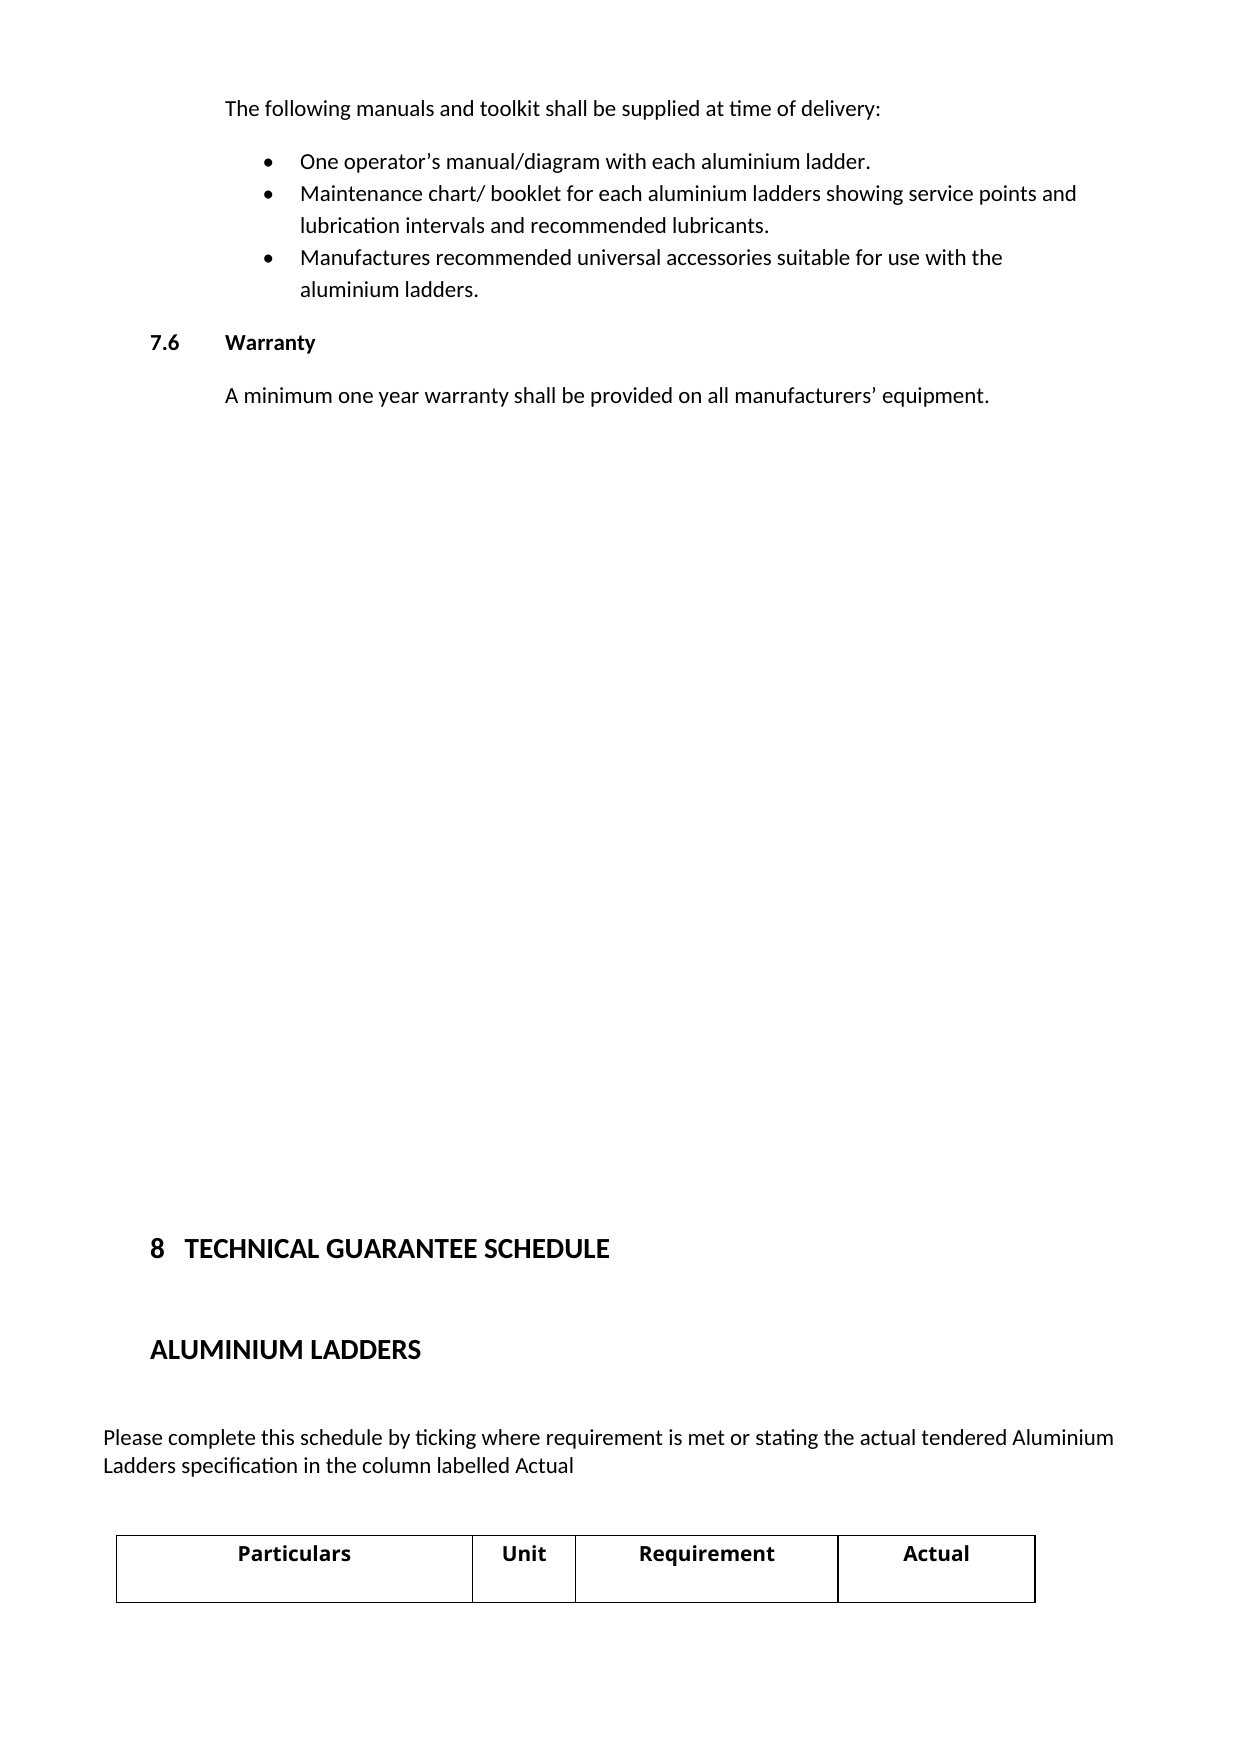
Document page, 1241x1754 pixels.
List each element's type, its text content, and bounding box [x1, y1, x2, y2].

text ALUMINIUM LADDERS [150, 1331, 1106, 1367]
list One operator’s manual/diagram with each aluminium ladder. [262, 147, 1106, 175]
table_header Requirement [576, 1536, 837, 1602]
text 8 TECHNICAL GUARANTEE SCHEDULE [150, 1230, 1106, 1266]
text The following manuals and toolkit shall be supplied at time of delivery: [150, 94, 1106, 122]
list Maintenance chart/ booklet for each aluminium ladders showing service points and lubrication intervals and recommended lubricants. [262, 179, 1106, 239]
table_header Unit [473, 1536, 575, 1602]
table_header Actual [839, 1536, 1034, 1602]
text A minimum one year warranty shall be provided on all manufacturers’ equipment. [225, 382, 1106, 409]
table_header Particulars [117, 1536, 472, 1602]
text 7.6 Warranty [150, 328, 1106, 357]
list Manufactures recommended universal accessories suitable for use with the aluminium ladders. [262, 243, 1106, 303]
text Please complete this schedule by ticking where requirement is met or stating the actual tendered Aluminium Ladders specification in the column labelled Actual [103, 1423, 1122, 1479]
